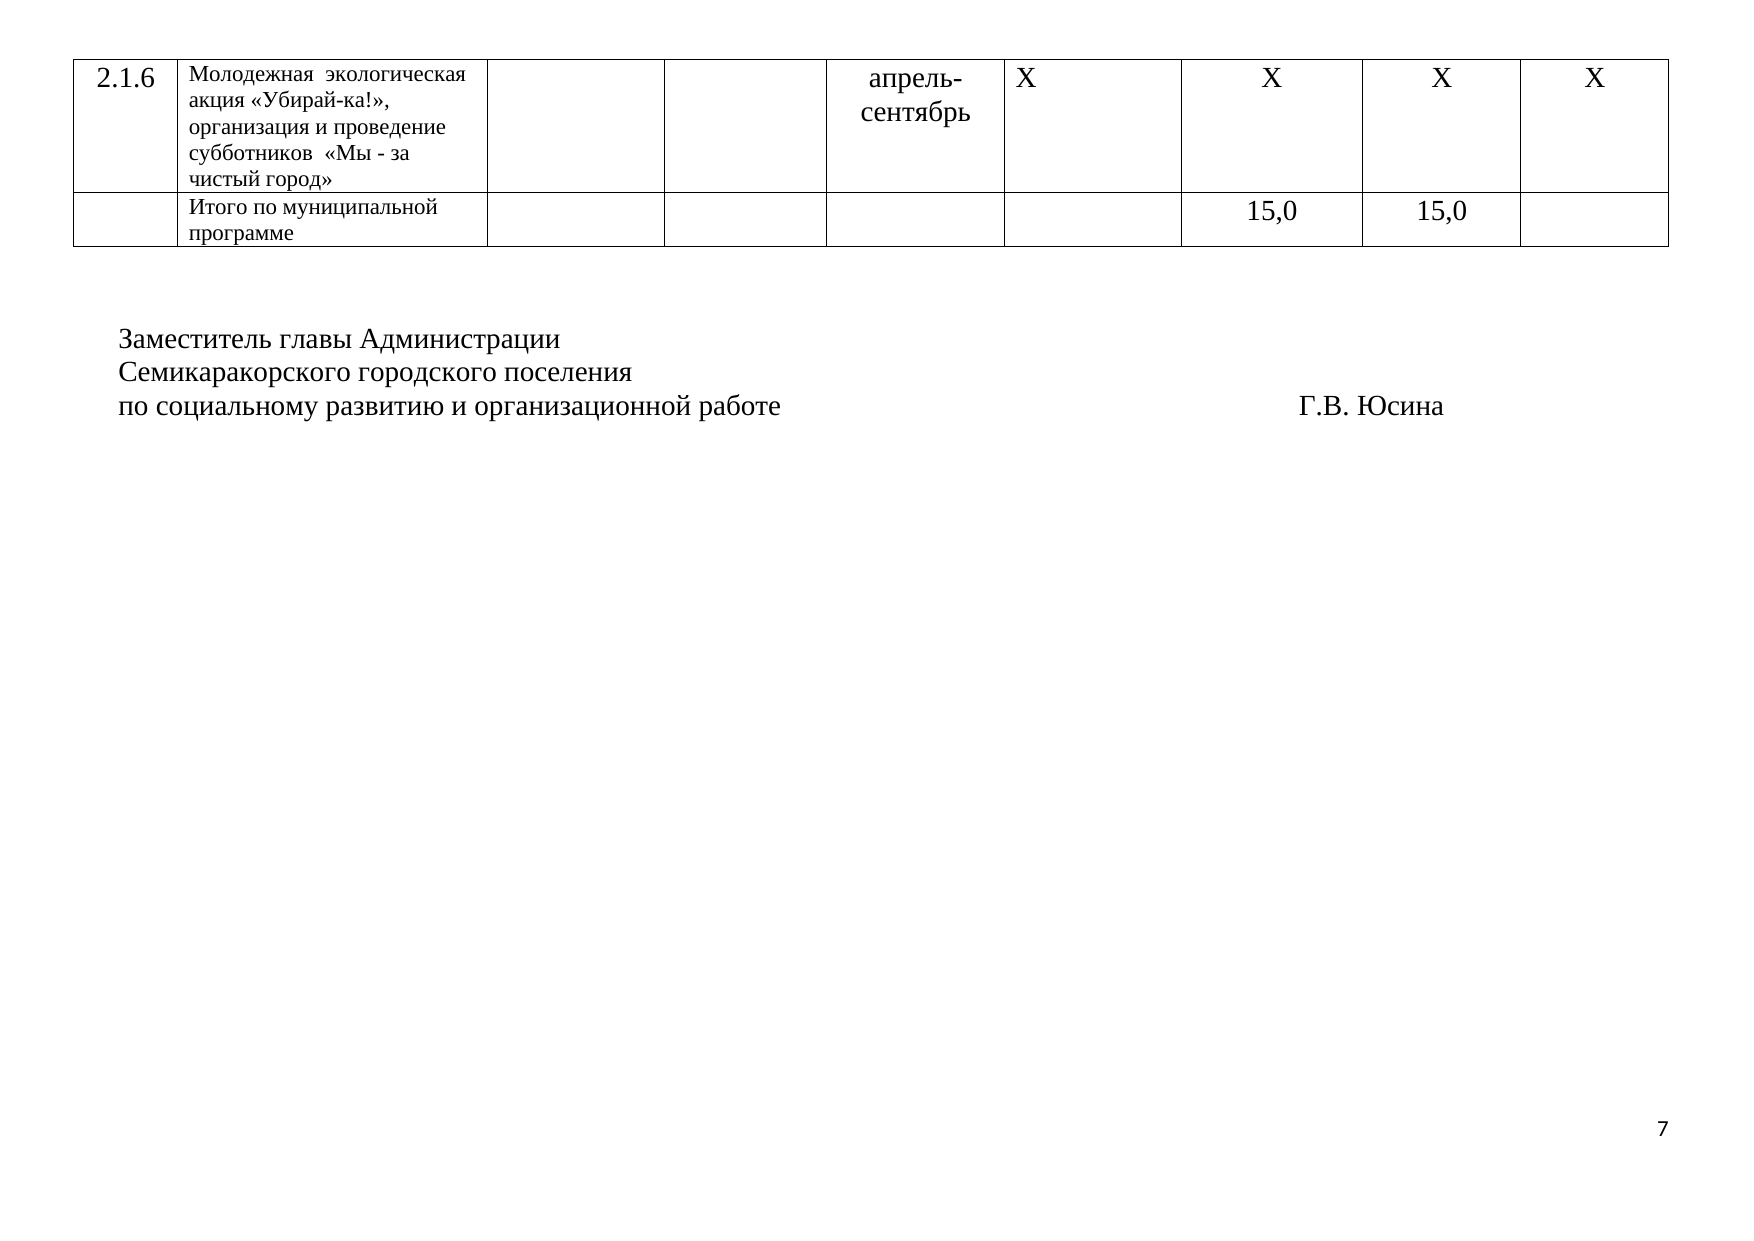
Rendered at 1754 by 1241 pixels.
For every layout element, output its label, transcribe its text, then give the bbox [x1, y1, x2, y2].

table_cell апрель-сентябрь [827, 60, 1004, 192]
table_cell 15,0 [1182, 193, 1362, 246]
table_cell X [1521, 60, 1668, 192]
table_cell 15,0 [1363, 193, 1520, 246]
table_cell [1521, 193, 1668, 246]
text по социальному развитию и организационной работе Г.В. Юсина [118, 388, 1668, 421]
table_cell X [1363, 60, 1520, 192]
table_cell [488, 193, 664, 246]
table_cell [74, 193, 177, 246]
table_cell Молодежная экологическая акция «Убирай-ка!», организация и проведение субботников «Мы - за чистый город» [178, 60, 487, 192]
table_cell X [1182, 60, 1362, 192]
table_cell Итого по муниципальной программе [178, 193, 487, 246]
text Заместитель главы Администрации [118, 321, 1668, 354]
table_cell X [1005, 60, 1181, 192]
table_cell [1005, 193, 1181, 246]
table_cell [827, 193, 1004, 246]
table_cell 2.1.6 [74, 60, 177, 192]
table_cell [665, 193, 826, 246]
text Семикаракорского городского поселения [118, 354, 1668, 388]
